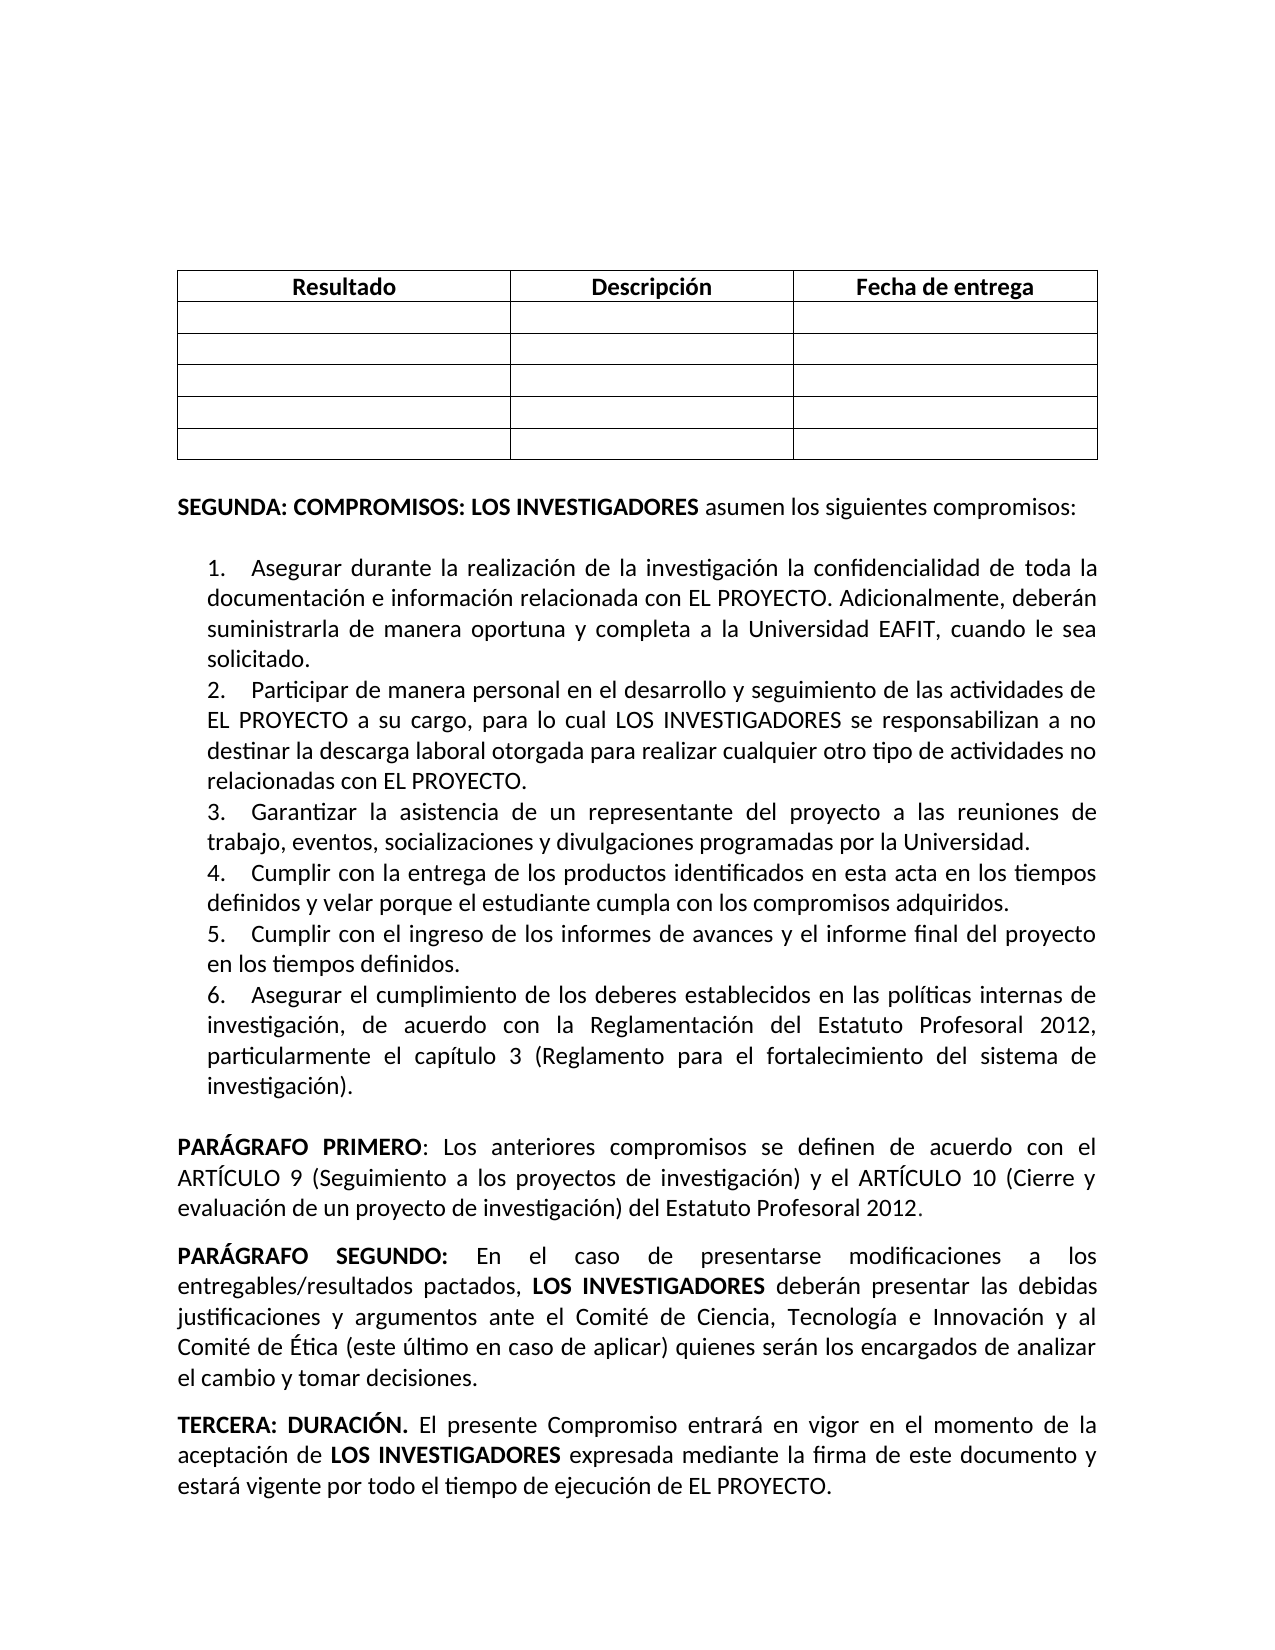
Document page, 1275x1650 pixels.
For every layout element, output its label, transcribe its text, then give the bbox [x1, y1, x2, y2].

list Participar de manera personal en el desarrollo y seguimiento de las actividades de EL PROYECTO a su cargo, para lo cual LOS INVESTIGADORES se responsabilizan a no destinar la descarga laboral otorgada para realizar cualquier otro tipo de actividades no relacionadas con EL PROYECTO. [207, 674, 1098, 796]
table_cell [794, 429, 1097, 459]
list Cumplir con el ingreso de los informes de avances y el informe final del proyecto en los tiempos definidos. [207, 918, 1098, 979]
table_cell [178, 365, 510, 396]
table_cell [178, 397, 510, 427]
table_cell [511, 302, 793, 333]
table_cell [794, 397, 1097, 427]
table_cell [511, 429, 793, 459]
table_cell [794, 302, 1097, 333]
table_header Fecha de entrega [794, 271, 1097, 301]
table_cell [178, 302, 510, 333]
list Garantizar la asistencia de un representante del proyecto a las reuniones de trabajo, eventos, socializaciones y divulgaciones programadas por la Universidad. [207, 796, 1098, 857]
table_cell [794, 334, 1097, 364]
table_header Resultado [178, 271, 510, 301]
list Asegurar durante la realización de la investigación la confidencialidad de toda la documentación e información relacionada con EL PROYECTO. Adicionalmente, deberán suministrarla de manera oportuna y completa a la Universidad EAFIT, cuando le sea solicitado. [207, 552, 1098, 674]
table_cell [794, 365, 1097, 396]
table_cell [511, 397, 793, 427]
table_cell [511, 365, 793, 396]
table_header Descripción [511, 271, 793, 301]
text TERCERA: DURACIÓN. El presente Compromiso entrará en vigor en el momento de la aceptación de LOS INVESTIGADORES expresada mediante la firma de este documento y estará vigente por todo el tiempo de ejecución de EL PROYECTO. [177, 1409, 1098, 1501]
list Cumplir con la entrega de los productos identificados en esta acta en los tiempos definidos y velar porque el estudiante cumpla con los compromisos adquiridos. [207, 857, 1098, 918]
table_cell [511, 334, 793, 364]
text SEGUNDA: COMPROMISOS: LOS INVESTIGADORES asumen los siguientes compromisos: [177, 491, 1098, 521]
table_cell [178, 334, 510, 364]
table_cell [178, 429, 510, 459]
text PARÁGRAFO SEGUNDO: En el caso de presentarse modificaciones a los entregables/resultados pactados, LOS INVESTIGADORES deberán presentar las debidas justificaciones y argumentos ante el Comité de Ciencia, Tecnología e Innovación y al Comité de Ética (este último en caso de aplicar) quienes serán los encargados de analizar el cambio y tomar decisiones. [177, 1240, 1098, 1392]
text PARÁGRAFO PRIMERO: Los anteriores compromisos se definen de acuerdo con el ARTÍCULO 9 (Seguimiento a los proyectos de investigación) y el ARTÍCULO 10 (Cierre y evaluación de un proyecto de investigación) del Estatuto Profesoral 2012. [177, 1132, 1098, 1223]
list Asegurar el cumplimiento de los deberes establecidos en las políticas internas de investigación, de acuerdo con la Reglamentación del Estatuto Profesoral 2012, particularmente el capítulo 3 (Reglamento para el fortalecimiento del sistema de investigación). [207, 979, 1098, 1101]
